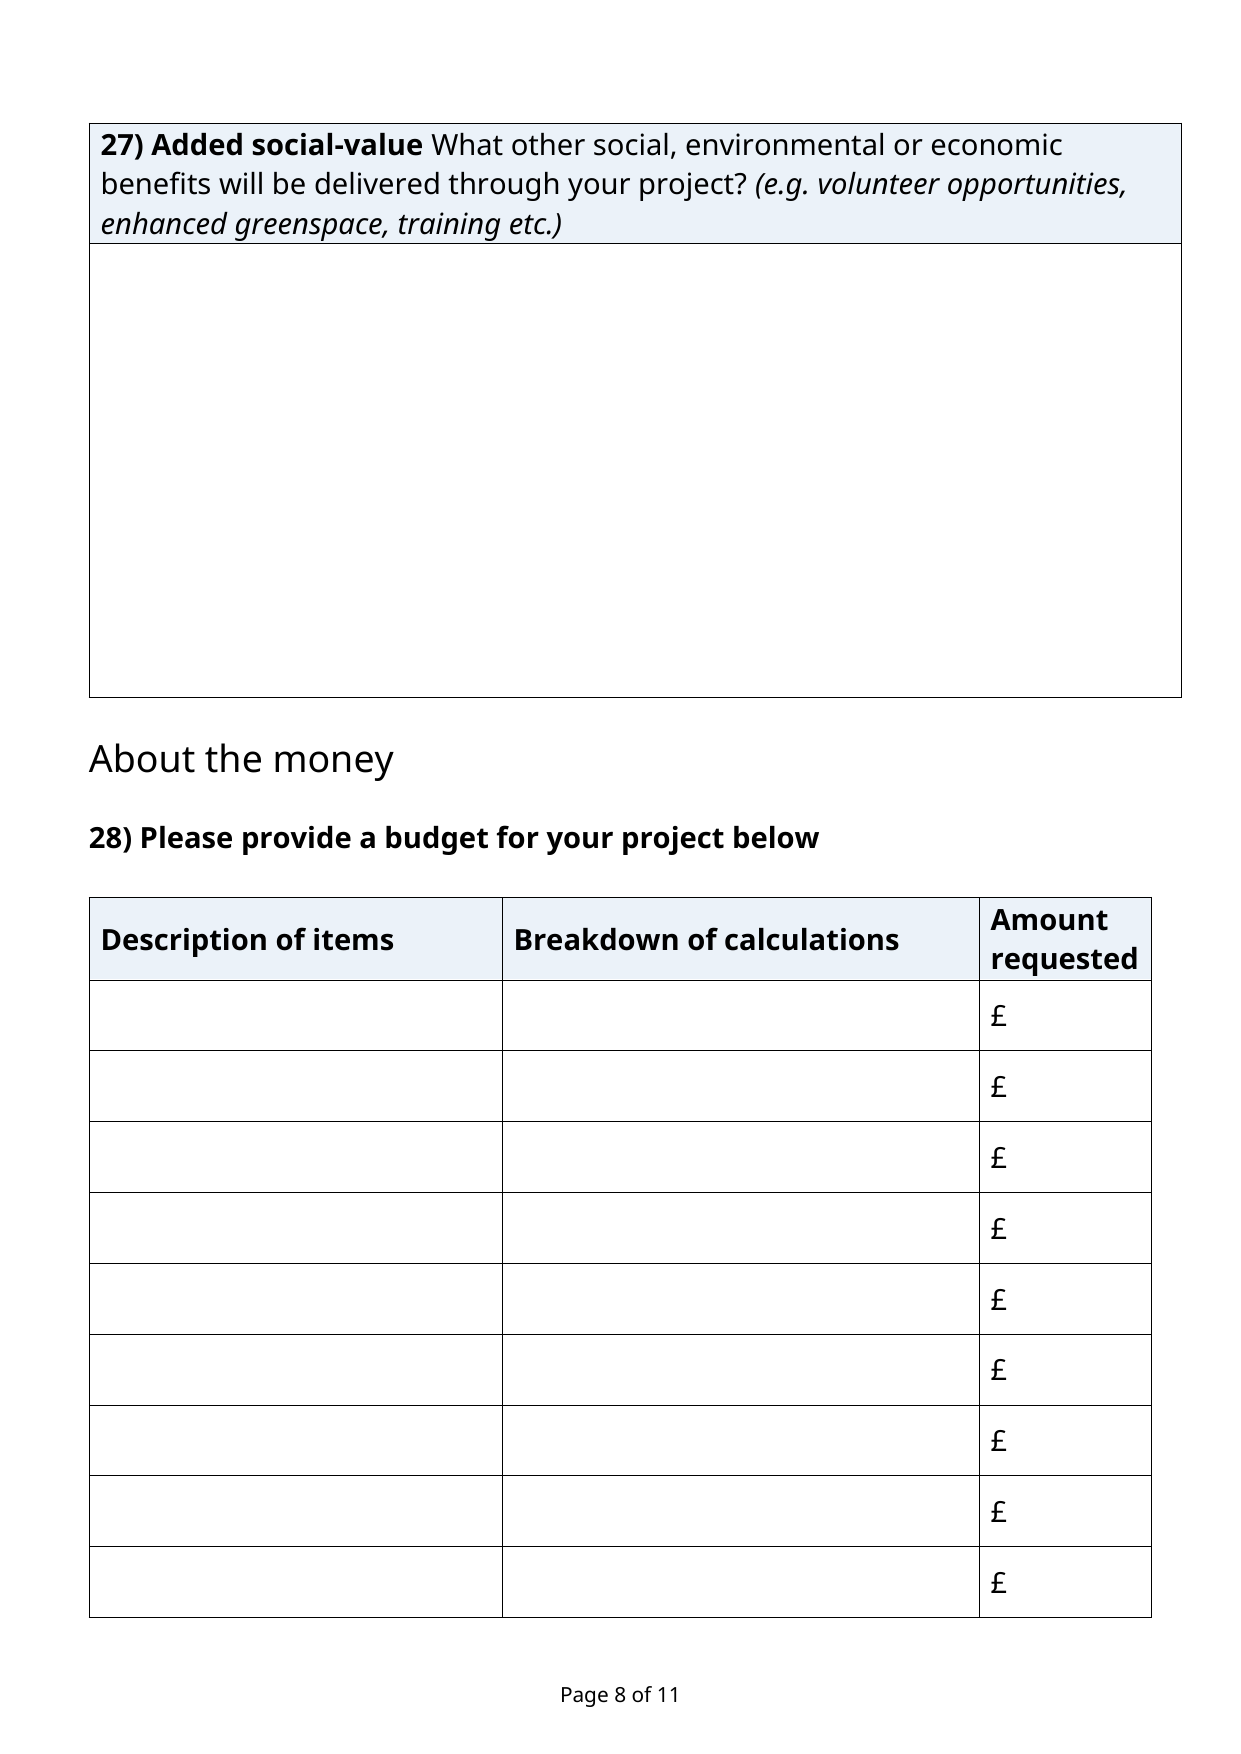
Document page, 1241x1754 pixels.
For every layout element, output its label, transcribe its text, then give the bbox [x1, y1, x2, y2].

table_cell £ [980, 1122, 1151, 1192]
table_header Breakdown of calculations [503, 898, 979, 979]
table_cell [90, 1193, 502, 1263]
table_cell [90, 1264, 502, 1334]
table_header Description of items [90, 898, 502, 979]
table_cell £ [980, 1406, 1151, 1475]
table_cell £ [980, 1547, 1151, 1617]
table_cell [503, 1476, 979, 1546]
table_cell [90, 1476, 502, 1546]
table_cell [90, 1051, 502, 1121]
table_cell [503, 1122, 979, 1192]
text About the money [89, 732, 1152, 783]
table_cell [503, 1547, 979, 1617]
table_cell [503, 981, 979, 1050]
table_cell [503, 1193, 979, 1263]
table_cell £ [980, 1264, 1151, 1334]
table_cell [90, 244, 1181, 697]
table_cell £ [980, 981, 1151, 1050]
table_cell [503, 1051, 979, 1121]
table_cell £ [980, 1335, 1151, 1404]
table_header 27) Added social-value What other social, environmental or economic benefits will be delivered through your project? (e.g. volunteer opportunities, enhanced greenspace, training etc.) [90, 124, 1181, 243]
text 28) Please provide a budget for your project below [89, 817, 1152, 857]
table_cell [90, 981, 502, 1050]
table_cell [90, 1335, 502, 1404]
table_cell [90, 1547, 502, 1617]
table_cell [503, 1406, 979, 1475]
table_cell £ [980, 1193, 1151, 1263]
table_cell [503, 1335, 979, 1404]
table_cell £ [980, 1476, 1151, 1546]
table_cell £ [980, 1051, 1151, 1121]
table_cell [90, 1122, 502, 1192]
table_cell [503, 1264, 979, 1334]
table_header Amount requested [980, 898, 1151, 979]
table_cell [90, 1406, 502, 1475]
